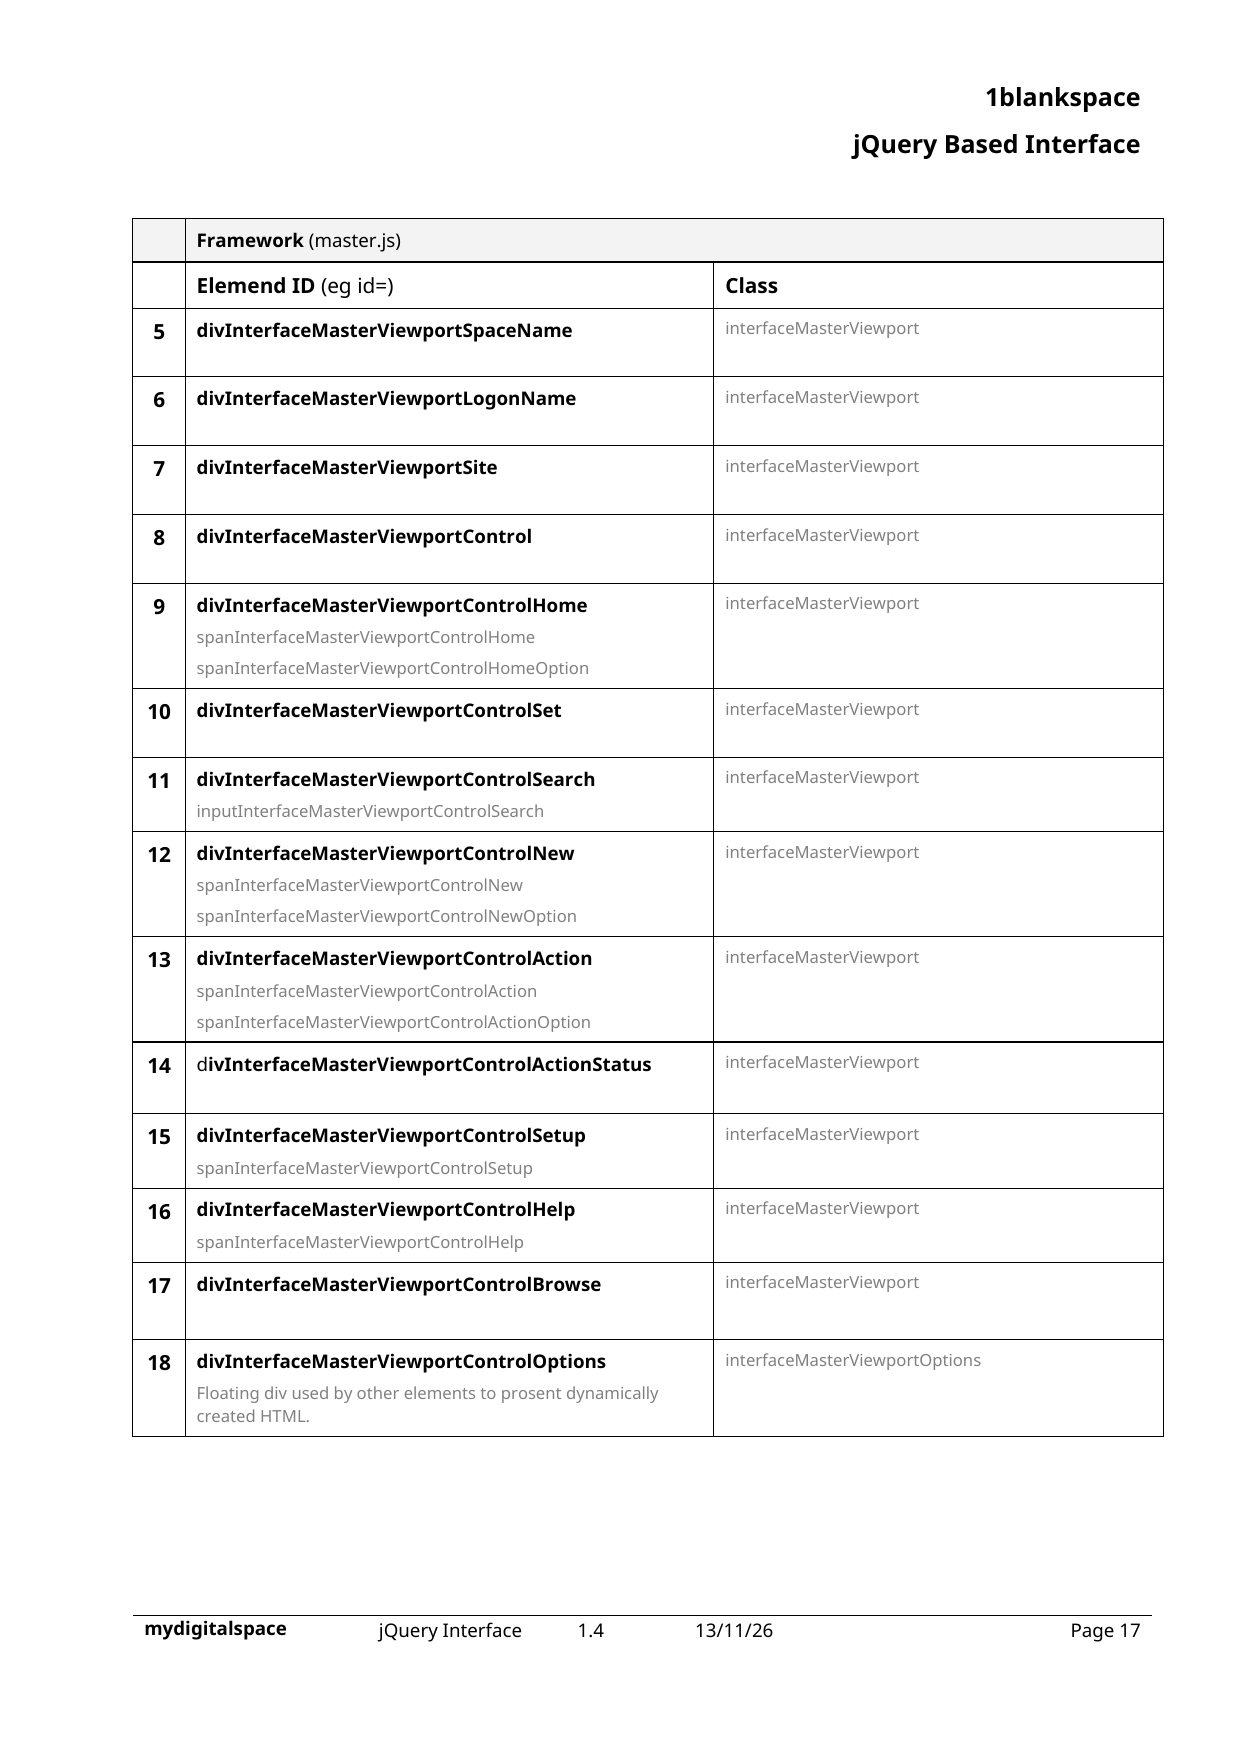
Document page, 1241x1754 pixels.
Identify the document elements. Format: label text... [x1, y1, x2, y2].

table_cell 9 [133, 595, 185, 699]
table_cell divInterfaceMasterViewportSpaceName [186, 309, 713, 379]
table_cell 17 [133, 1277, 185, 1353]
table_cell divInterfaceMasterViewportControlOptions Floating div used by other elements to prosent dynamically created HTML. [186, 1354, 713, 1450]
table_header [133, 219, 185, 261]
table_cell 18 [133, 1354, 185, 1450]
table_cell interfaceMasterViewport [714, 524, 1163, 594]
table_cell 16 [133, 1203, 185, 1276]
table_cell interfaceMasterViewport [714, 846, 1163, 951]
table_cell interfaceMasterViewport [714, 452, 1163, 522]
table_cell interfaceMasterViewport [714, 1277, 1163, 1353]
table_cell interfaceMasterViewport [714, 952, 1163, 1056]
table_cell interfaceMasterViewportOptions [714, 1354, 1163, 1450]
table_cell interfaceMasterViewport [714, 701, 1163, 771]
table_cell divInterfaceMasterViewportControlHome spanInterfaceMasterViewportControlHome spanInterfaceMasterViewportControlHomeOption [186, 595, 713, 699]
table_cell divInterfaceMasterViewportLogonName [186, 380, 713, 451]
table_cell divInterfaceMasterViewportControlHelp spanInterfaceMasterViewportControlHelp [186, 1203, 713, 1276]
table_cell 14 [133, 1057, 185, 1128]
table_cell divInterfaceMasterViewportControlNew spanInterfaceMasterViewportControlNew spanInterfaceMasterViewportControlNewOption [186, 846, 713, 951]
table_cell interfaceMasterViewport [714, 595, 1163, 699]
table_cell 11 [133, 772, 185, 845]
table_cell interfaceMasterViewport [714, 1203, 1163, 1276]
table_cell Elemend ID (eg id=) [186, 263, 713, 307]
table_cell divInterfaceMasterViewportControlAction spanInterfaceMasterViewportControlAction spanInterfaceMasterViewportControlActionOption [186, 952, 713, 1056]
table_cell divInterfaceMasterViewportControl [186, 524, 713, 594]
table_cell interfaceMasterViewport [714, 1129, 1163, 1202]
table_cell divInterfaceMasterViewportSite [186, 452, 713, 522]
table_cell divInterfaceMasterViewportControlSet [186, 701, 713, 771]
table_cell interfaceMasterViewport [714, 1057, 1163, 1128]
table_cell [133, 263, 185, 307]
table_cell divInterfaceMasterViewportControlActionStatus [186, 1057, 713, 1128]
table_cell 10 [133, 701, 185, 771]
table_cell Class [714, 263, 1163, 307]
table_cell interfaceMasterViewport [714, 309, 1163, 379]
table_cell interfaceMasterViewport [714, 772, 1163, 845]
table_cell divInterfaceMasterViewportControlSetup spanInterfaceMasterViewportControlSetup [186, 1129, 713, 1202]
table_cell interfaceMasterViewport [714, 380, 1163, 451]
table_cell 12 [133, 846, 185, 951]
table_cell divInterfaceMasterViewportControlBrowse [186, 1277, 713, 1353]
table_header Framework (master.js) [186, 219, 1163, 261]
table_cell 7 [133, 452, 185, 522]
table_cell 15 [133, 1129, 185, 1202]
table_cell 6 [133, 380, 185, 451]
table_cell 13 [133, 952, 185, 1056]
table_cell divInterfaceMasterViewportControlSearch inputInterfaceMasterViewportControlSearch [186, 772, 713, 845]
table_cell 8 [133, 524, 185, 594]
table_cell 5 [133, 309, 185, 379]
